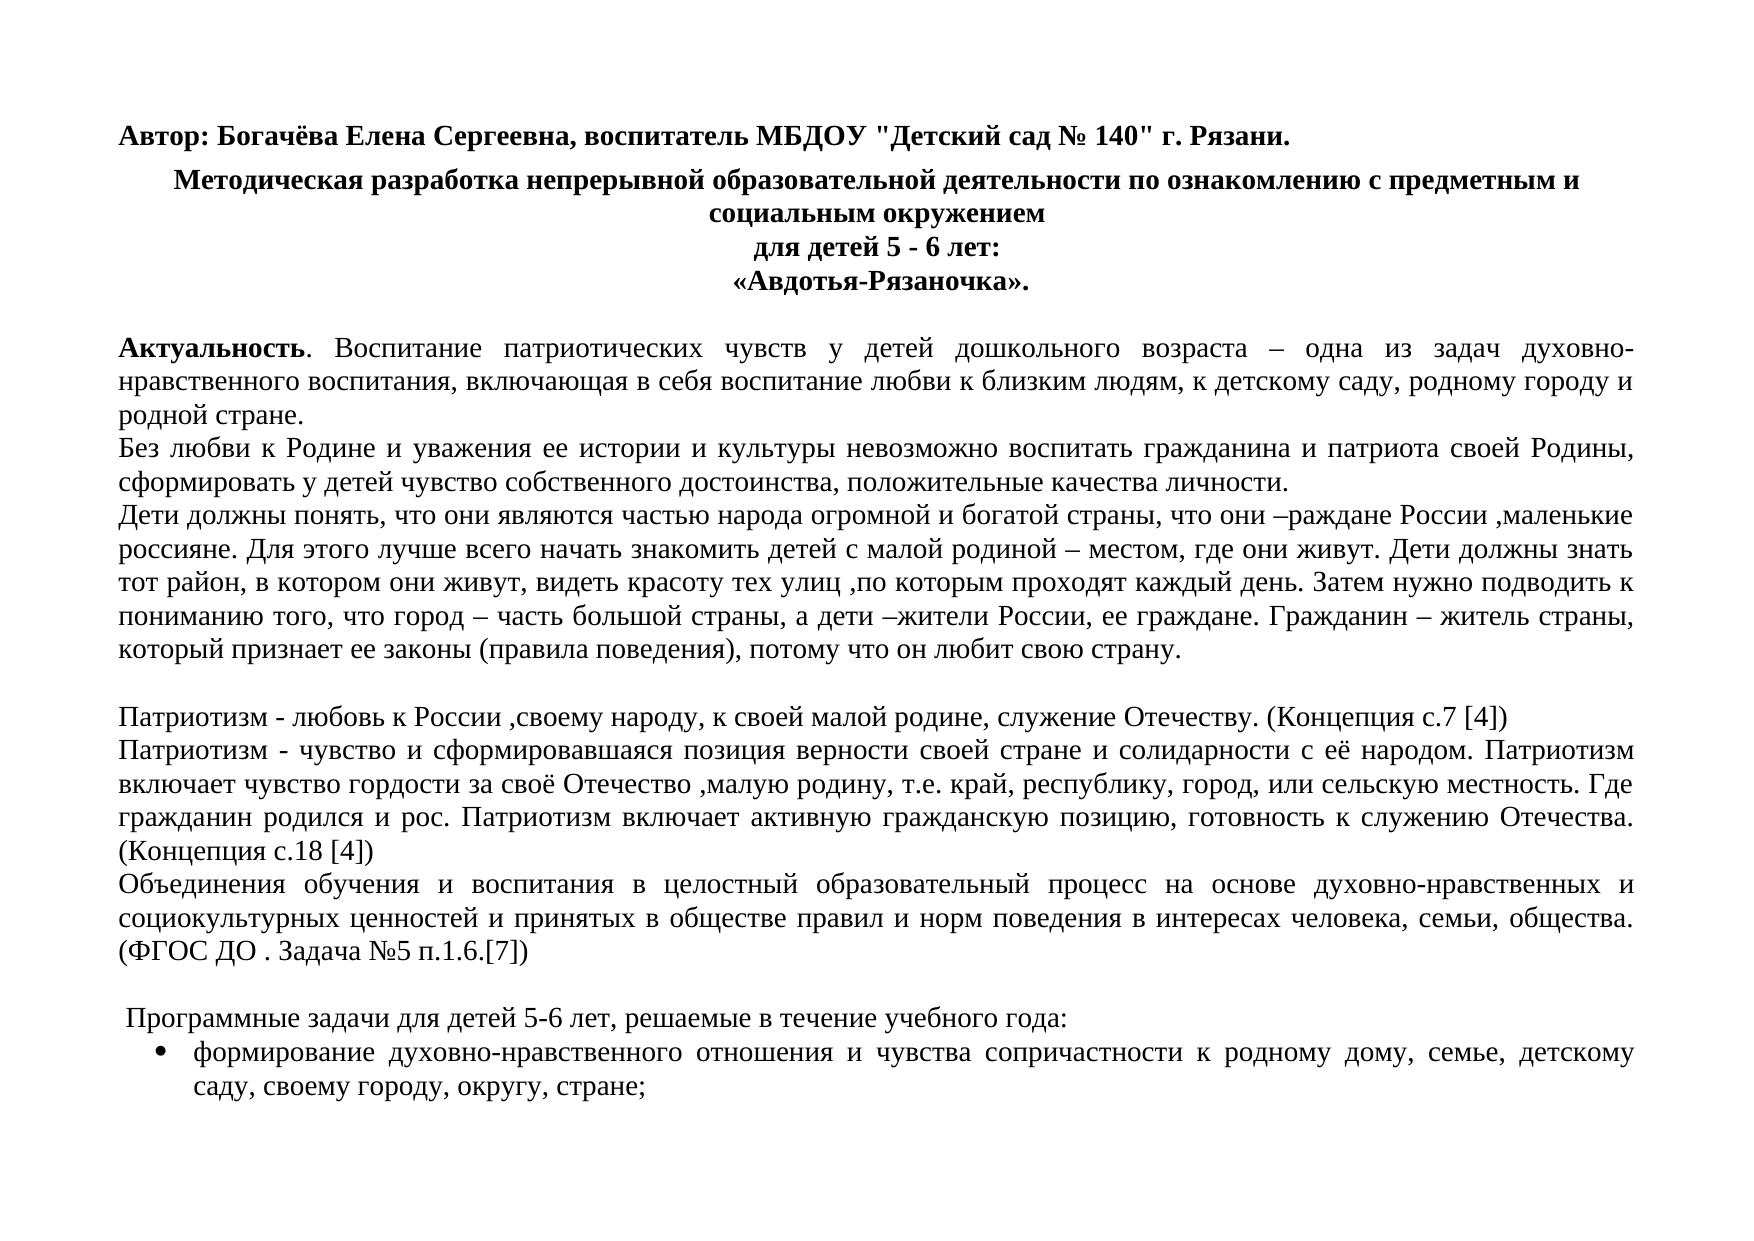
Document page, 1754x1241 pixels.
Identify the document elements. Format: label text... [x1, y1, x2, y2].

text Патриотизм - любовь к России ,своему народу, к своей малой родине, служение Отечеству. (Концепция с.7 [4]) [118, 699, 1636, 732]
text «Авдотья-Рязаночка». [118, 263, 1636, 296]
text Патриотизм - чувство и сформировавшаяся позиция верности своей стране и солидарности с её народом. Патриотизм включает чувство гордости за своё Отечество ,малую родину, т.е. край, республику, город, или сельскую местность. Где гражданин родился и рос. Патриотизм включает активную гражданскую позицию, готовность к служению Отечества. (Концепция с.18 [4]) [118, 732, 1636, 866]
text Методическая разработка непрерывной образовательной деятельности по ознакомлению с предметным и социальным окружением [118, 162, 1636, 229]
text Дети должны понять, что они являются частью народа огромной и богатой страны, что они –раждане России ,маленькие россияне. Для этого лучше всего начать знакомить детей с малой родиной – местом, где они живут. Дети должны знать тот район, в котором они живут, видеть красоту тех улиц ,по которым проходят каждый день. Затем нужно подводить к пониманию того, что город – часть большой страны, а дети –жители России, ее граждане. Гражданин – житель страны, который признает ее законы (правила поведения), потому что он любит свою страну. [118, 497, 1636, 665]
text Программные задачи для детей 5-6 лет, решаемые в течение учебного года: [118, 1001, 1636, 1034]
text Без любви к Родине и уважения ее истории и культуры невозможно воспитать гражданина и патриота своей Родины, сформировать у детей чувство собственного достоинства, положительные качества личности. [118, 430, 1636, 497]
text Объединения обучения и воспитания в целостный образовательный процесс на основе духовно-нравственных и социокультурных ценностей и принятых в обществе правил и норм поведения в интересах человека, семьи, общества.(ФГОС ДО . Задача №5 п.1.6.[7]) [118, 866, 1636, 967]
text для детей 5 - 6 лет: [118, 229, 1636, 263]
text Актуальность. Воспитание патриотических чувств у детей дошкольного возраста – одна из задач духовно-нравственного воспитания, включающая в себя воспитание любви к близким людям, к детскому саду, родному городу и родной стране. [118, 330, 1636, 430]
text Автор: Богачёва Елена Сергеевна, воспитатель МБДОУ "Детский сад № 140" г. Рязани. [118, 118, 1636, 152]
list формирование духовно-нравственного отношения и чувства сопричастности к родному дому, семье, детскому саду, своему городу, округу, стране; [156, 1034, 1636, 1101]
